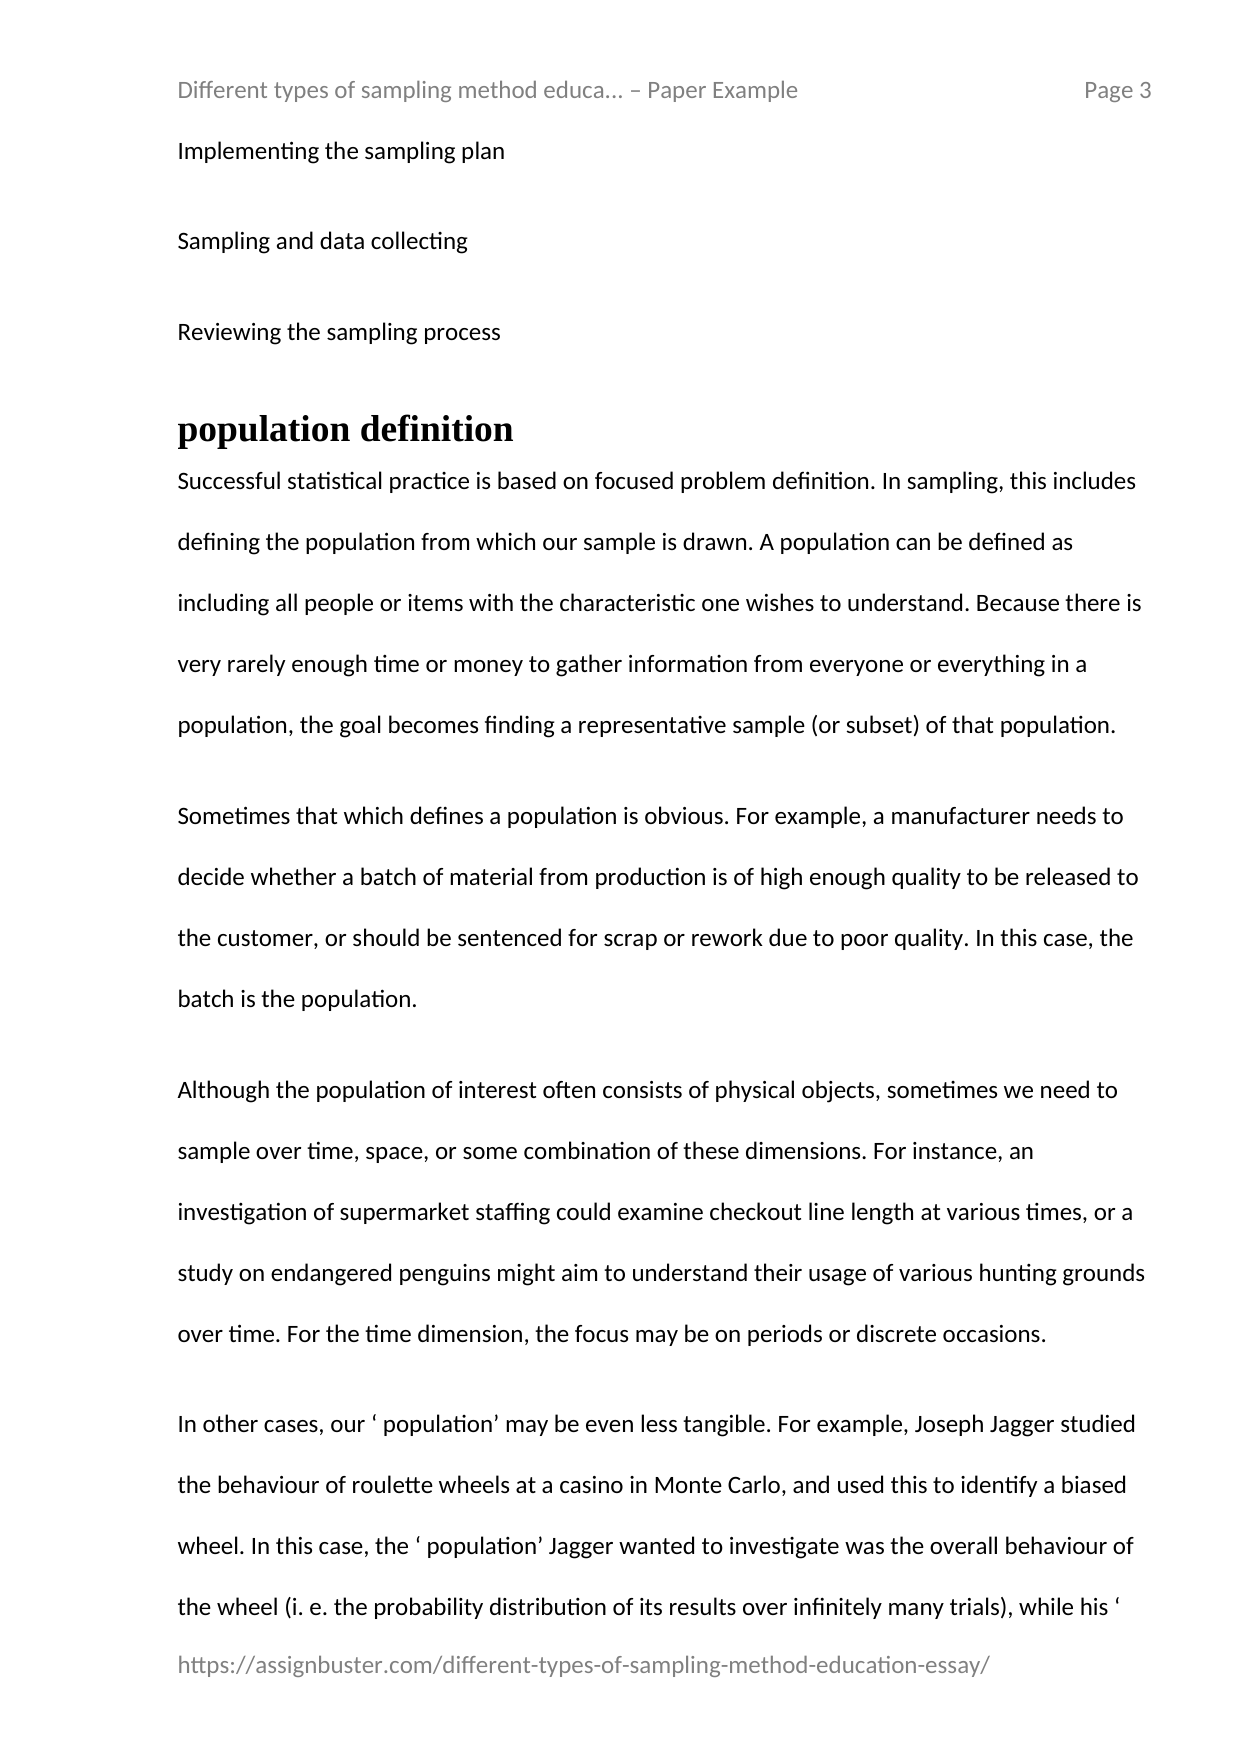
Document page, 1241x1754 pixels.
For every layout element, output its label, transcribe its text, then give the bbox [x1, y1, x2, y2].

text Although the population of interest often consists of physical objects, sometimes we need to sample over time, space, or some combination of these dimensions. For instance, an investigation of supermarket staffing could examine checkout line length at various times, or a study on endangered penguins might aim to understand their usage of various hunting grounds over time. For the time dimension, the focus may be on periods or discrete occasions. [177, 1074, 1152, 1348]
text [177, 1408, 1152, 1622]
text Sampling and data collecting [177, 225, 1152, 256]
text Implementing the sampling plan [177, 135, 1152, 165]
text Reviewing the sampling process [177, 316, 1152, 346]
text Successful statistical practice is based on focused problem definition. In sampling, this includes defining the population from which our sample is drawn. A population can be defined as including all people or items with the characteristic one wishes to understand. Because there is very rarely enough time or money to gather information from everyone or everything in a population, the goal becomes finding a representative sample (or subset) of that population. [177, 465, 1152, 740]
text Sometimes that which defines a population is obvious. For example, a manufacturer needs to decide whether a batch of material from production is of high enough quality to be released to the customer, or should be sentenced for scrap or rework due to poor quality. In this case, the batch is the population. [177, 800, 1152, 1014]
subtitle population definition [177, 406, 1152, 449]
